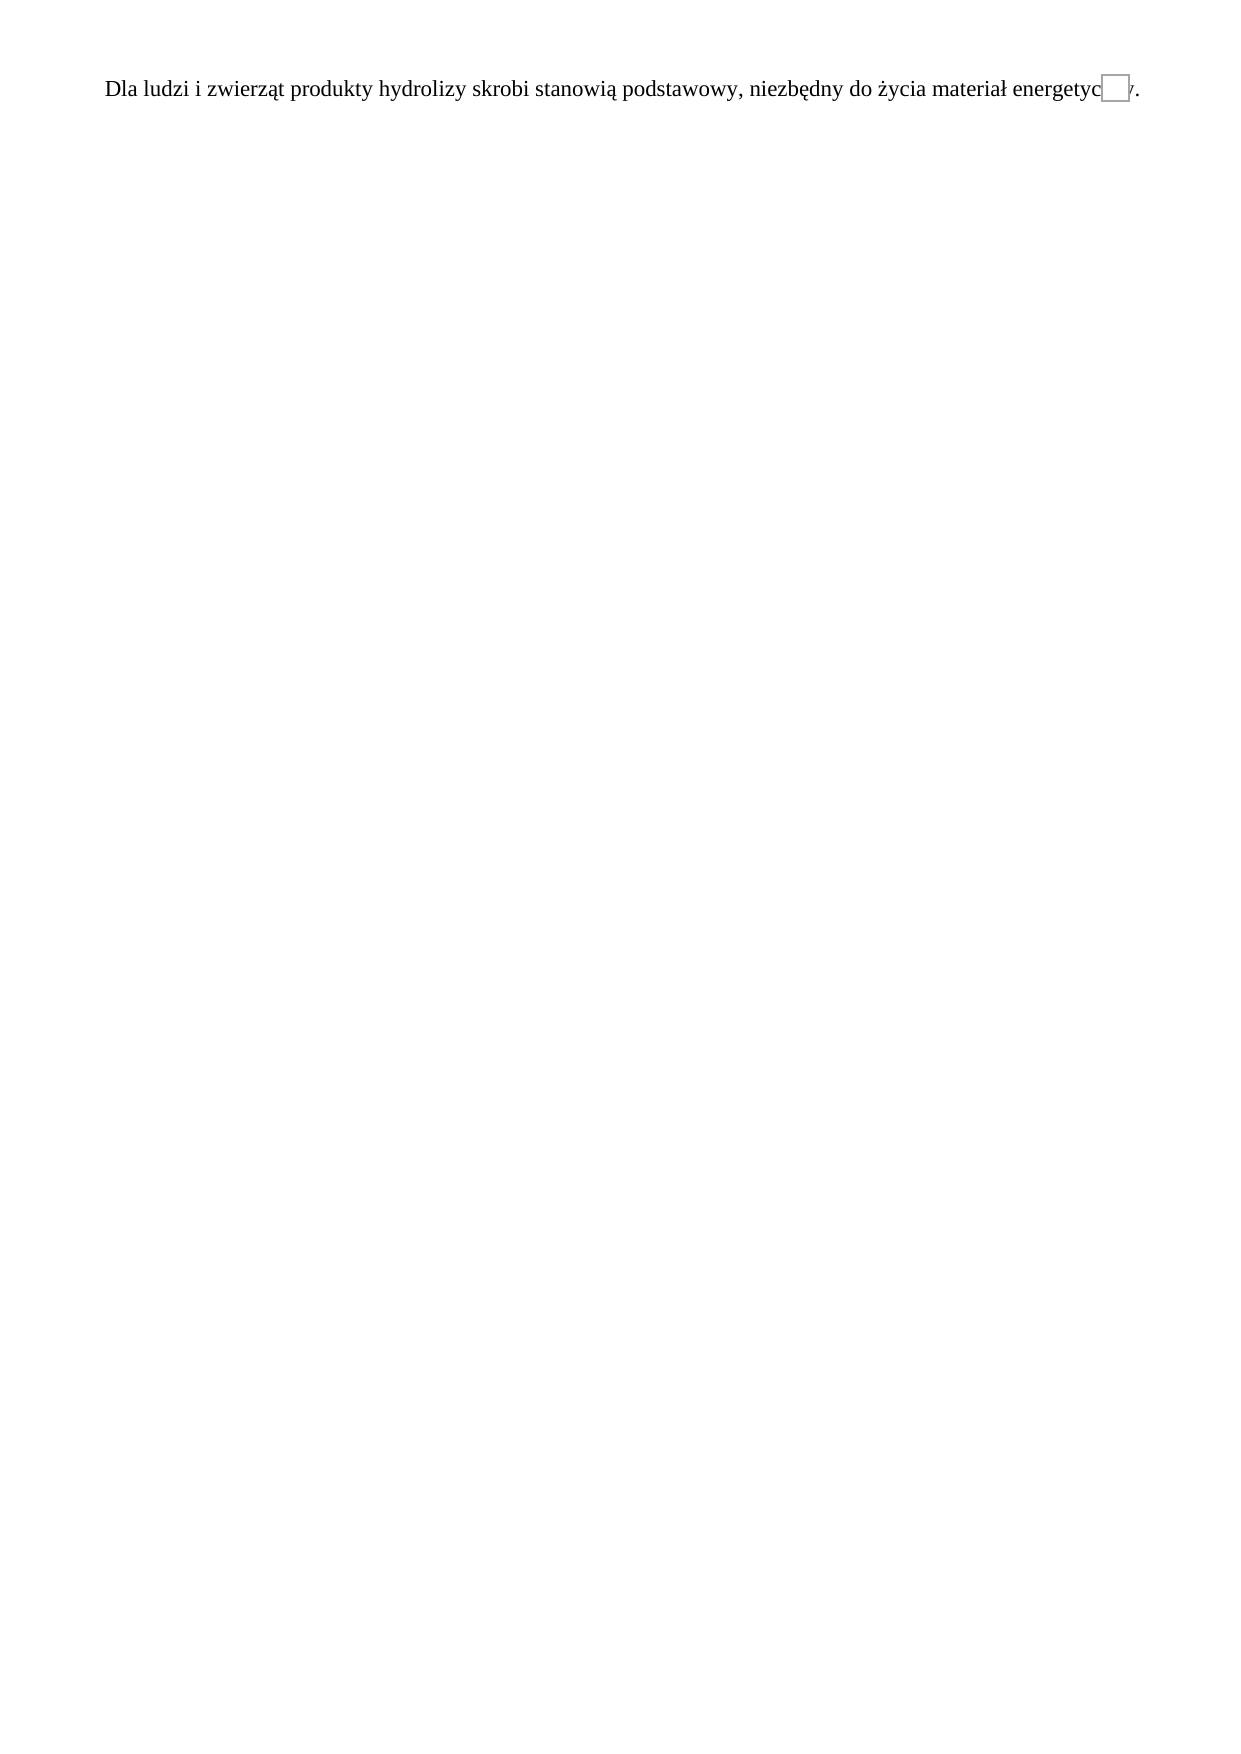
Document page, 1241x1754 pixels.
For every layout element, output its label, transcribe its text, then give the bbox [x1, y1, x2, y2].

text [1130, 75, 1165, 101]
text Dla ludzi i zwierząt produkty hydrolizy skrobi stanowią podstawowy, niezbędny do życia materiał energetyczny. [104, 75, 1101, 101]
